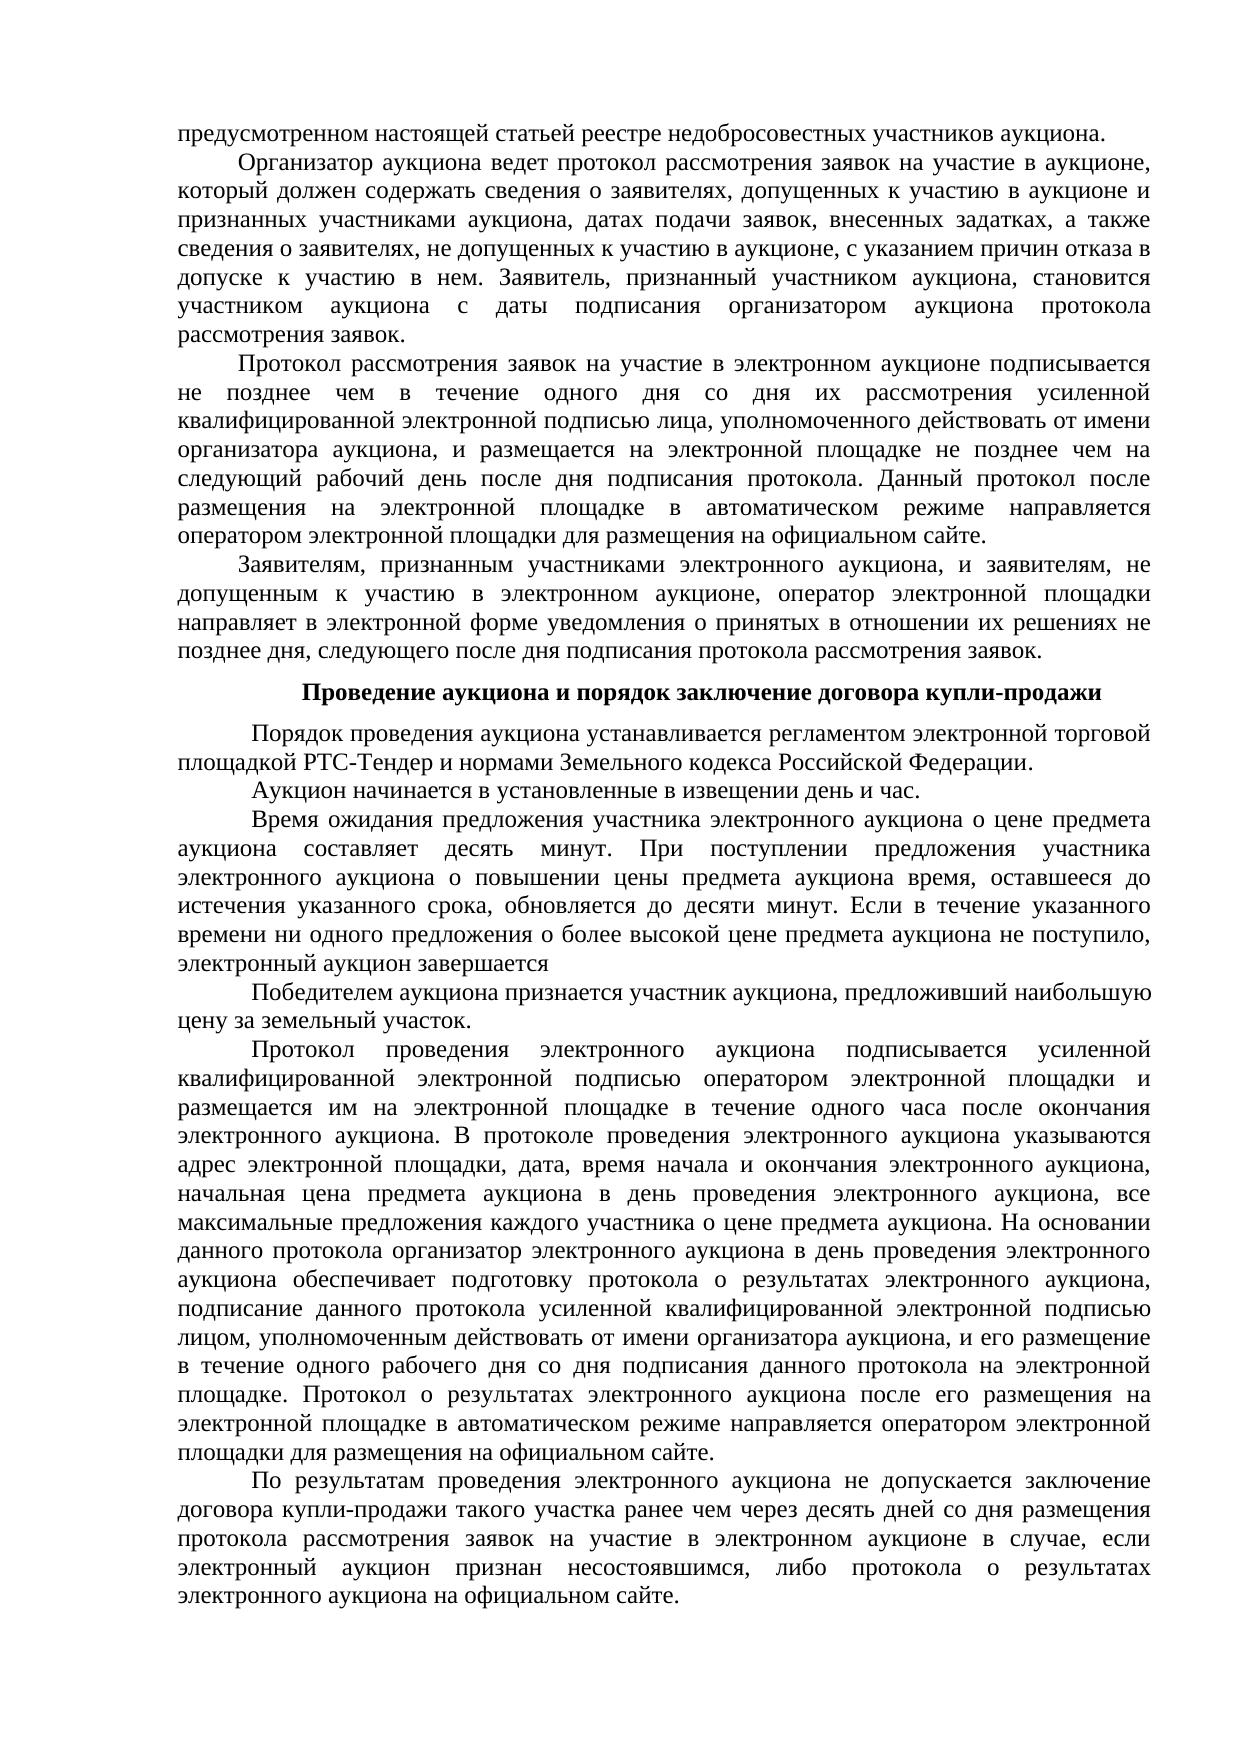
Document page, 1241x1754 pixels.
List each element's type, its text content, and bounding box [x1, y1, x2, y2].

text Заявителям, признанным участниками электронного аукциона, и заявителям, не допущенным к участию в электронном аукционе, оператор электронной площадки направляет в электронной форме уведомления о принятых в отношении их решениях не позднее дня, следующего после дня подписания протокола рассмотрения заявок. [177, 549, 1152, 664]
text Время ожидания предложения участника электронного аукциона о цене предмета аукциона составляет десять минут. При поступлении предложения участника электронного аукциона о повышении цены предмета аукциона время, оставшееся до истечения указанного срока, обновляется до десяти минут. Если в течение указанного времени ни одного предложения о более высокой цене предмета аукциона не поступило, электронный аукцион завершается [177, 804, 1152, 977]
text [177, 118, 1152, 147]
text Протокол рассмотрения заявок на участие в электронном аукционе подписывается не позднее чем в течение одного дня со дня их рассмотрения усиленной квалифицированной электронной подписью лица, уполномоченного действовать от имени организатора аукциона, и размещается на электронной площадке не позднее чем на следующий рабочий день после дня подписания протокола. Данный протокол после размещения на электронной площадке в автоматическом режиме направляется оператором электронной площадки для размещения на официальном сайте. [177, 348, 1152, 549]
text Организатор аукциона ведет протокол рассмотрения заявок на участие в аукционе, который должен содержать сведения о заявителях, допущенных к участию в аукционе и признанных участниками аукциона, датах подачи заявок, внесенных задатках, а также сведения о заявителях, не допущенных к участию в аукционе, с указанием причин отказа в допуске к участию в нем. Заявитель, признанный участником аукциона, становится участником аукциона с даты подписания организатором аукциона протокола рассмотрения заявок. [177, 147, 1152, 348]
text Проведение аукциона и порядок заключение договора купли-продажи [177, 677, 1152, 706]
text Победителем аукциона признается участник аукциона, предложивший наибольшую цену за земельный участок. [177, 977, 1152, 1034]
text Порядок проведения аукциона устанавливается регламентом электронной торговой площадкой РТС-Тендер и нормами Земельного кодекса Российской Федерации. [177, 718, 1152, 776]
text Протокол проведения электронного аукциона подписывается усиленной квалифицированной электронной подписью оператором электронной площадки и размещается им на электронной площадке в течение одного часа после окончания электронного аукциона. В протоколе проведения электронного аукциона указываются адрес электронной площадки, дата, время начала и окончания электронного аукциона, начальная цена предмета аукциона в день проведения электронного аукциона, все максимальные предложения каждого участника о цене предмета аукциона. На основании данного протокола организатор электронного аукциона в день проведения электронного аукциона обеспечивает подготовку протокола о результатах электронного аукциона, подписание данного протокола усиленной квалифицированной электронной подписью лицом, уполномоченным действовать от имени организатора аукциона, и его размещение в течение одного рабочего дня со дня подписания данного протокола на электронной площадке. Протокол о результатах электронного аукциона после его размещения на электронной площадке в автоматическом режиме направляется оператором электронной площадки для размещения на официальном сайте. [177, 1034, 1152, 1466]
text Аукцион начинается в установленные в извещении день и час. [177, 776, 1152, 804]
text По результатам проведения электронного аукциона не допускается заключение договора купли-продажи такого участка ранее чем через десять дней со дня размещения протокола рассмотрения заявок на участие в электронном аукционе в случае, если электронный аукцион признан несостоявшимся, либо протокола о результатах электронного аукциона на официальном сайте. [177, 1466, 1152, 1609]
